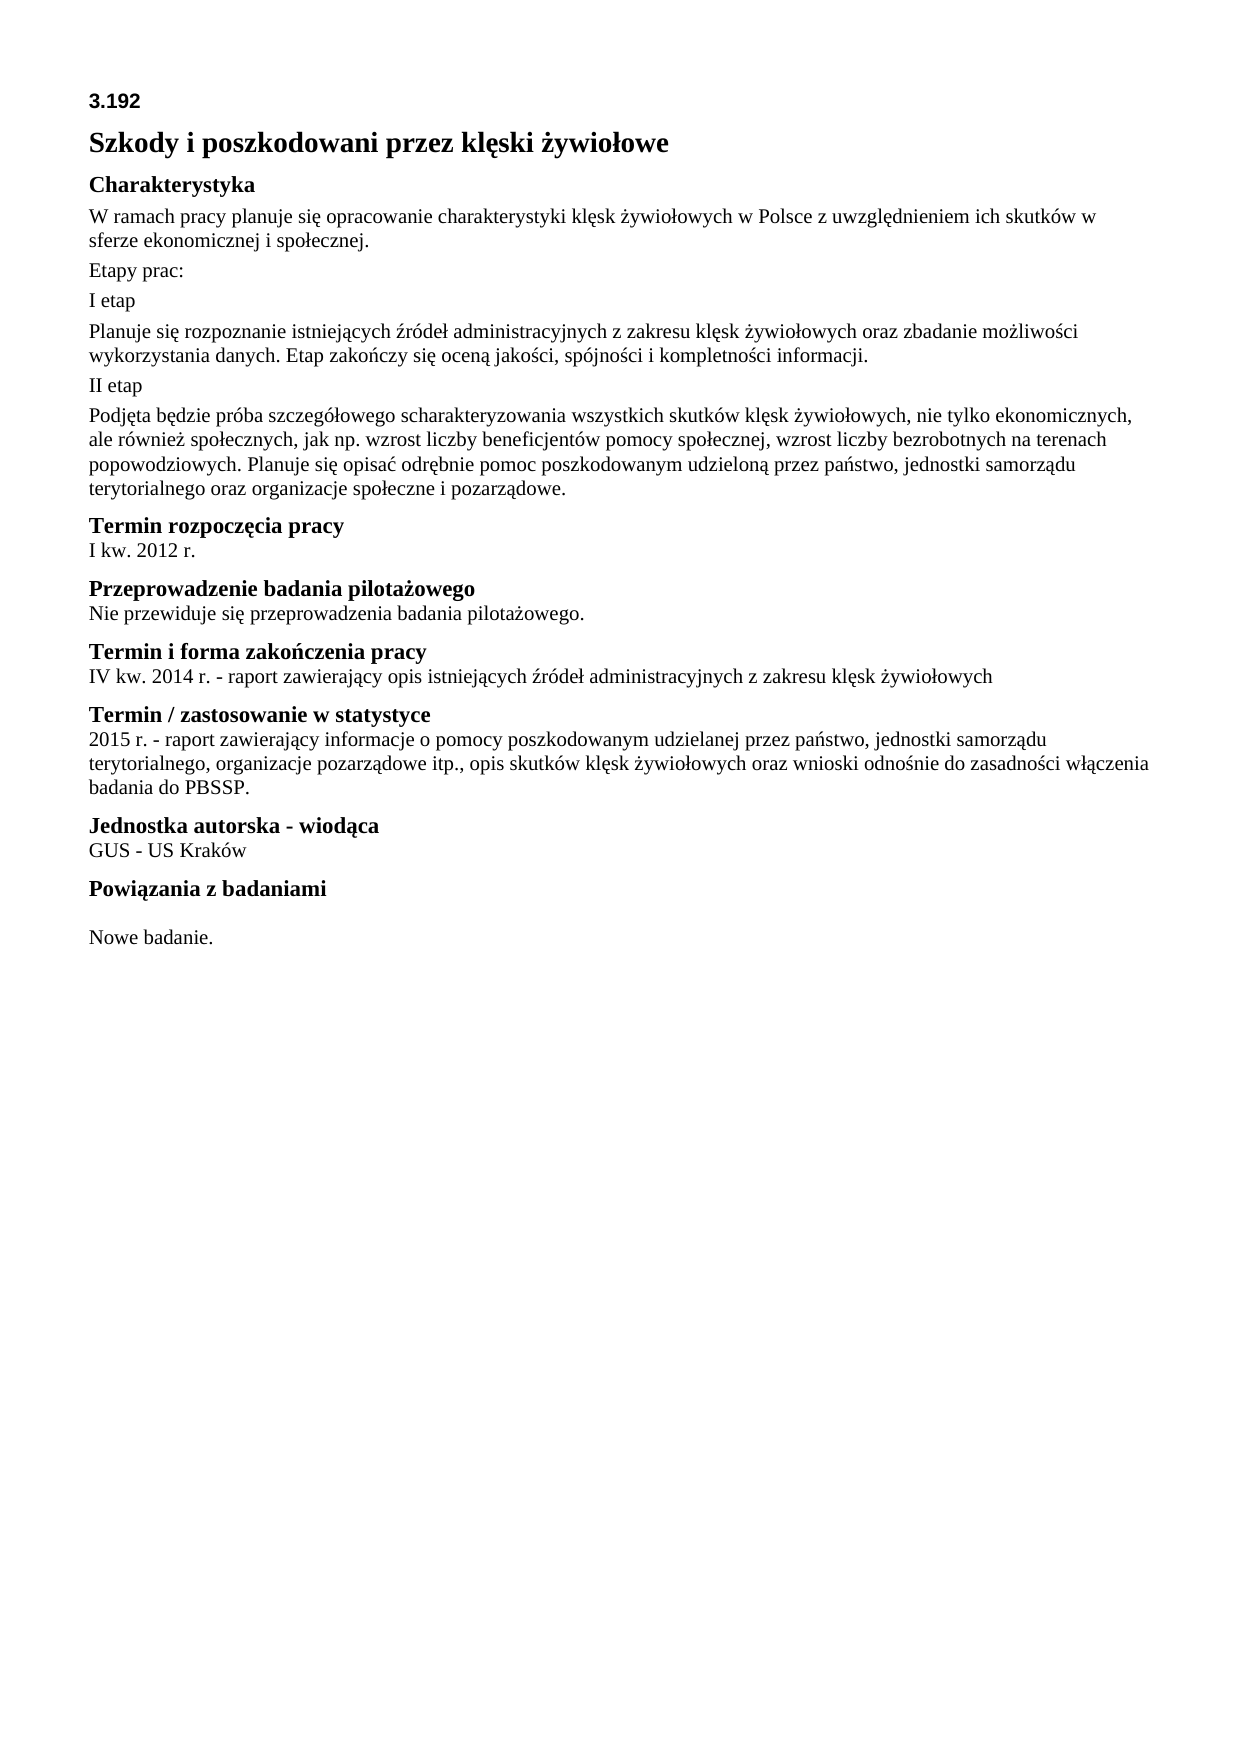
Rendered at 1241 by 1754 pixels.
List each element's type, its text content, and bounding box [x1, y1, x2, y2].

text 3.192 [88, 88, 1152, 112]
text Nowe badanie. [88, 925, 1152, 949]
text Planuje się rozpoznanie istniejących źródeł administracyjnych z zakresu klęsk żywiołowych oraz zbadanie możliwości wykorzystania danych. Etap zakończy się oceną jakości, spójności i kompletności informacji. [88, 319, 1152, 367]
text IV kw. 2014 r. - raport zawierający opis istniejących źródeł administracyjnych z zakresu klęsk żywiołowych [88, 664, 1152, 688]
text W ramach pracy planuje się opracowanie charakterystyki klęsk żywiołowych w Polsce z uwzględnieniem ich skutków w sferze ekonomicznej i społecznej. [88, 204, 1152, 252]
text Powiązania z badaniami [88, 875, 1152, 901]
text I kw. 2012 r. [88, 538, 1152, 562]
text II etap [88, 373, 1152, 397]
text Nie przewiduje się przeprowadzenia badania pilotażowego. [88, 601, 1152, 625]
text Charakterystyka [88, 171, 1152, 197]
text Etapy prac: [88, 258, 1152, 282]
text Przeprowadzenie badania pilotażowego [88, 575, 1152, 601]
text Termin rozpoczęcia pracy [88, 512, 1152, 538]
text Termin i forma zakończenia pracy [88, 638, 1152, 664]
text Jednostka autorska - wiodąca [88, 812, 1152, 838]
text GUS - US Kraków [88, 838, 1152, 862]
text Termin / zastosowanie w statystyce [88, 701, 1152, 727]
text Szkody i poszkodowani przez klęski żywiołowe [88, 125, 1152, 158]
text I etap [88, 288, 1152, 312]
text 2015 r. - raport zawierający informacje o pomocy poszkodowanym udzielanej przez państwo, jednostki samorządu terytorialnego, organizacje pozarządowe itp., opis skutków klęsk żywiołowych oraz wnioski odnośnie do zasadności włączenia badania do PBSSP. [88, 727, 1152, 799]
text Podjęta będzie próba szczegółowego scharakteryzowania wszystkich skutków klęsk żywiołowych, nie tylko ekonomicznych, ale również społecznych, jak np. wzrost liczby beneficjentów pomocy społecznej, wzrost liczby bezrobotnych na terenach popowodziowych. Planuje się opisać odrębnie pomoc poszkodowanym udzieloną przez państwo, jednostki samorządu terytorialnego oraz organizacje społeczne i pozarządowe. [88, 403, 1152, 499]
